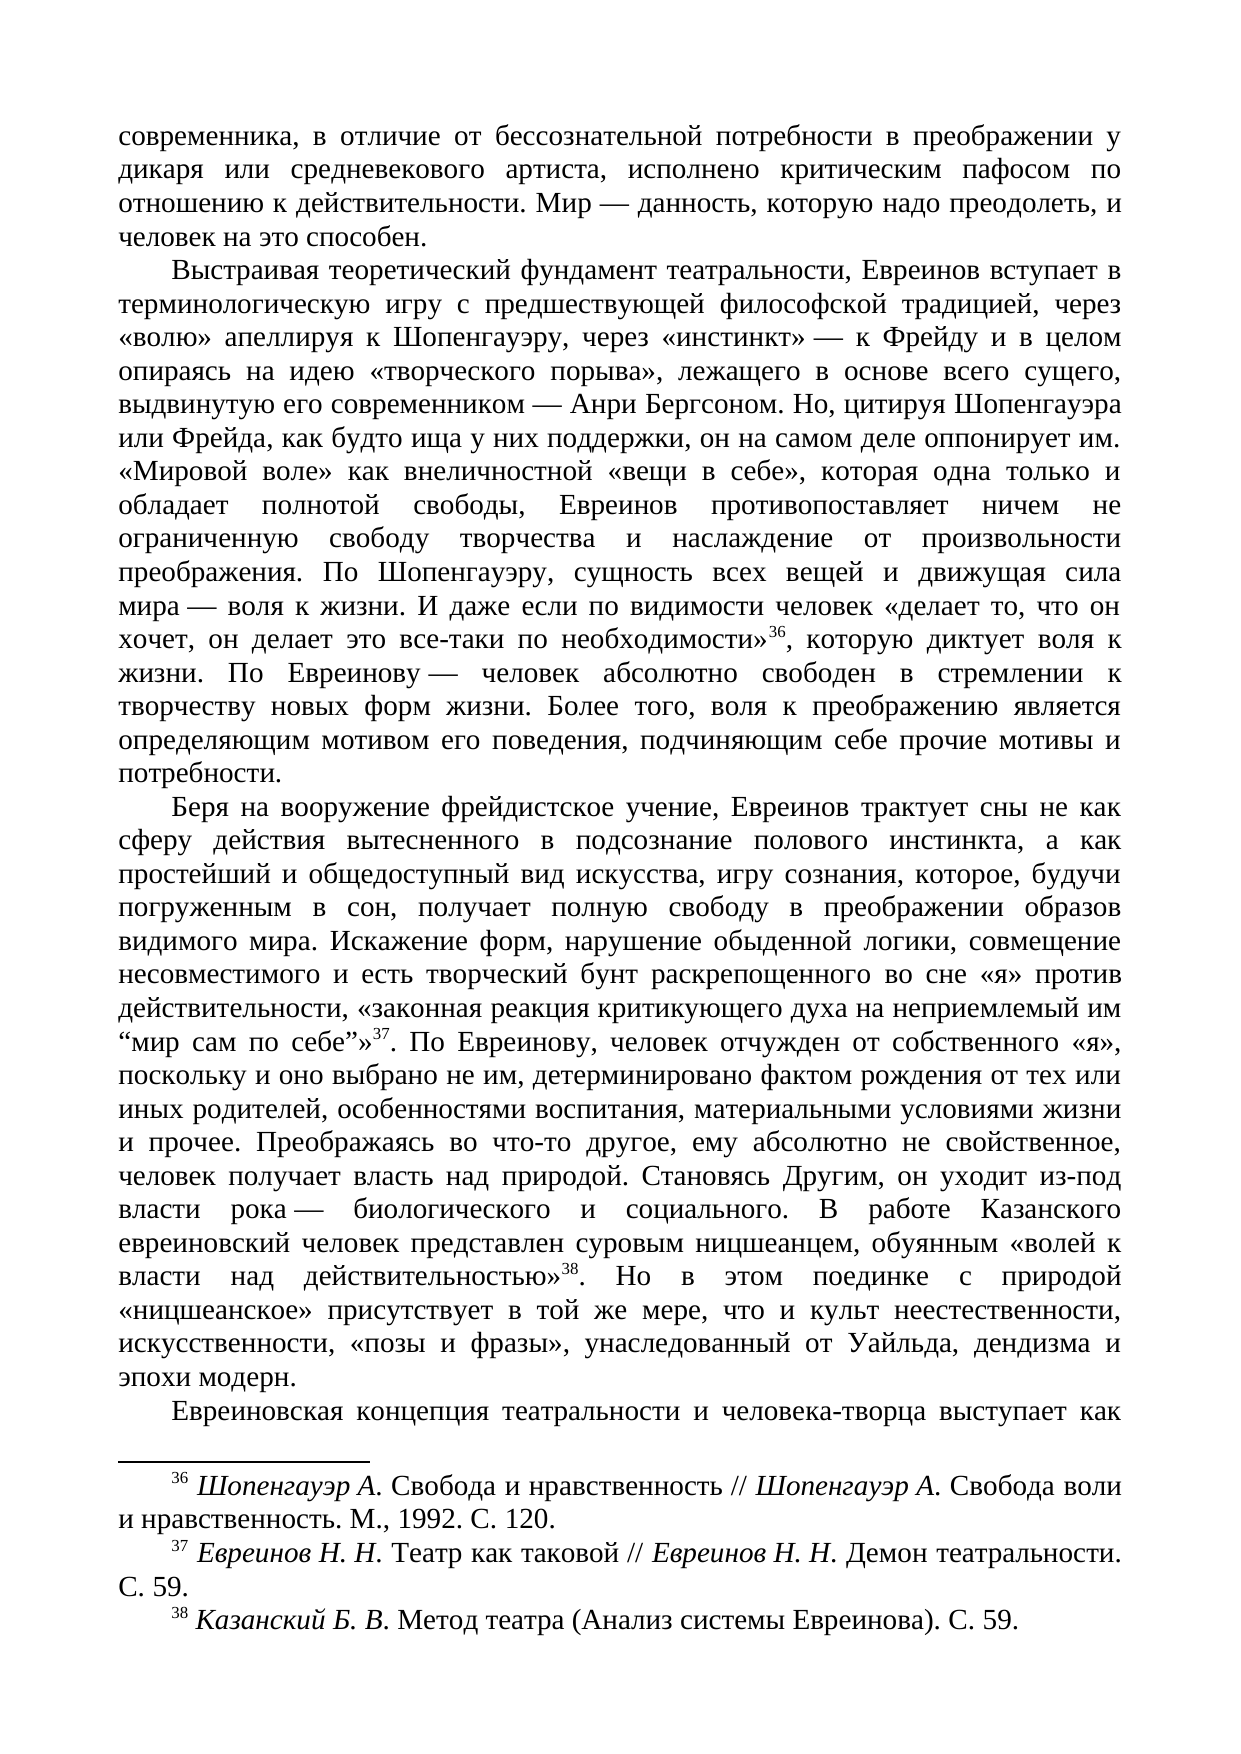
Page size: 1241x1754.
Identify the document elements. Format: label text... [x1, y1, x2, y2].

text Выстраивая теоретический фундамент театральности, Евреинов вступает в терминологическую игру с предшествующей философской традицией, через «волю» апеллируя к Шопенгауэру, через «инстинкт» — к Фрейду и в целом опираясь на идею «творческого порыва», лежащего в основе всего сущего, выдвинутую его современником — Анри Бергсоном. Но, цитируя Шопенгауэра или Фрейда, как будто ища у них поддержки, он на самом деле оппонирует им. «Мировой воле» как внеличностной «вещи в себе», которая одна только и обладает полнотой свободы, Евреинов противопоставляет ничем не ограниченную свободу творчества и наслаждение от произвольности преображения. По Шопенгауэру, сущность всех вещей и движущая сила мира — воля к жизни. И даже если по видимости человек «делает то, что он хочет, он делает это все-таки по необходимости», которую диктует воля к жизни. По Евреинову — человек абсолютно свободен в стремлении к творчеству новых форм жизни. Более того, воля к преображению является определяющим мотивом его поведения, подчиняющим себе прочие мотивы и потребности. [118, 252, 1122, 789]
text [118, 118, 1122, 252]
text Беря на вооружение фрейдистское учение, Евреинов трактует сны не как сферу действия вытесненного в подсознание полового инстинкта, а как простейший и общедоступный вид искусства, игру сознания, которое, будучи погруженным в сон, получает полную свободу в преображении образов видимого мира. Искажение форм, нарушение обыденной логики, совмещение несовместимого и есть творческий бунт раскрепощенного {21} во сне «я» против действительности, «законная реакция критикующего духа на неприемлемый им “мир сам по себе”». По Евреинову, человек отчужден от собственного «я», поскольку и оно выбрано не им, детерминировано фактом рождения от тех или иных родителей, особенностями воспитания, материальными условиями жизни и прочее. Преображаясь во что-то другое, ему абсолютно не свойственное, человек получает власть над природой. Становясь Другим, он уходит из-под власти рока — биологического и социального. В работе Казанского евреиновский человек представлен суровым ницшеанцем, обуянным «волей к власти над действительностью». Но в этом поединке с природой «ницшеанское» присутствует в той же мере, что и культ неестественности, искусственности, «позы и фразы», унаследованный от Уайльда, дендизма и эпохи модерн. [118, 789, 1122, 1393]
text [118, 1393, 1122, 1426]
